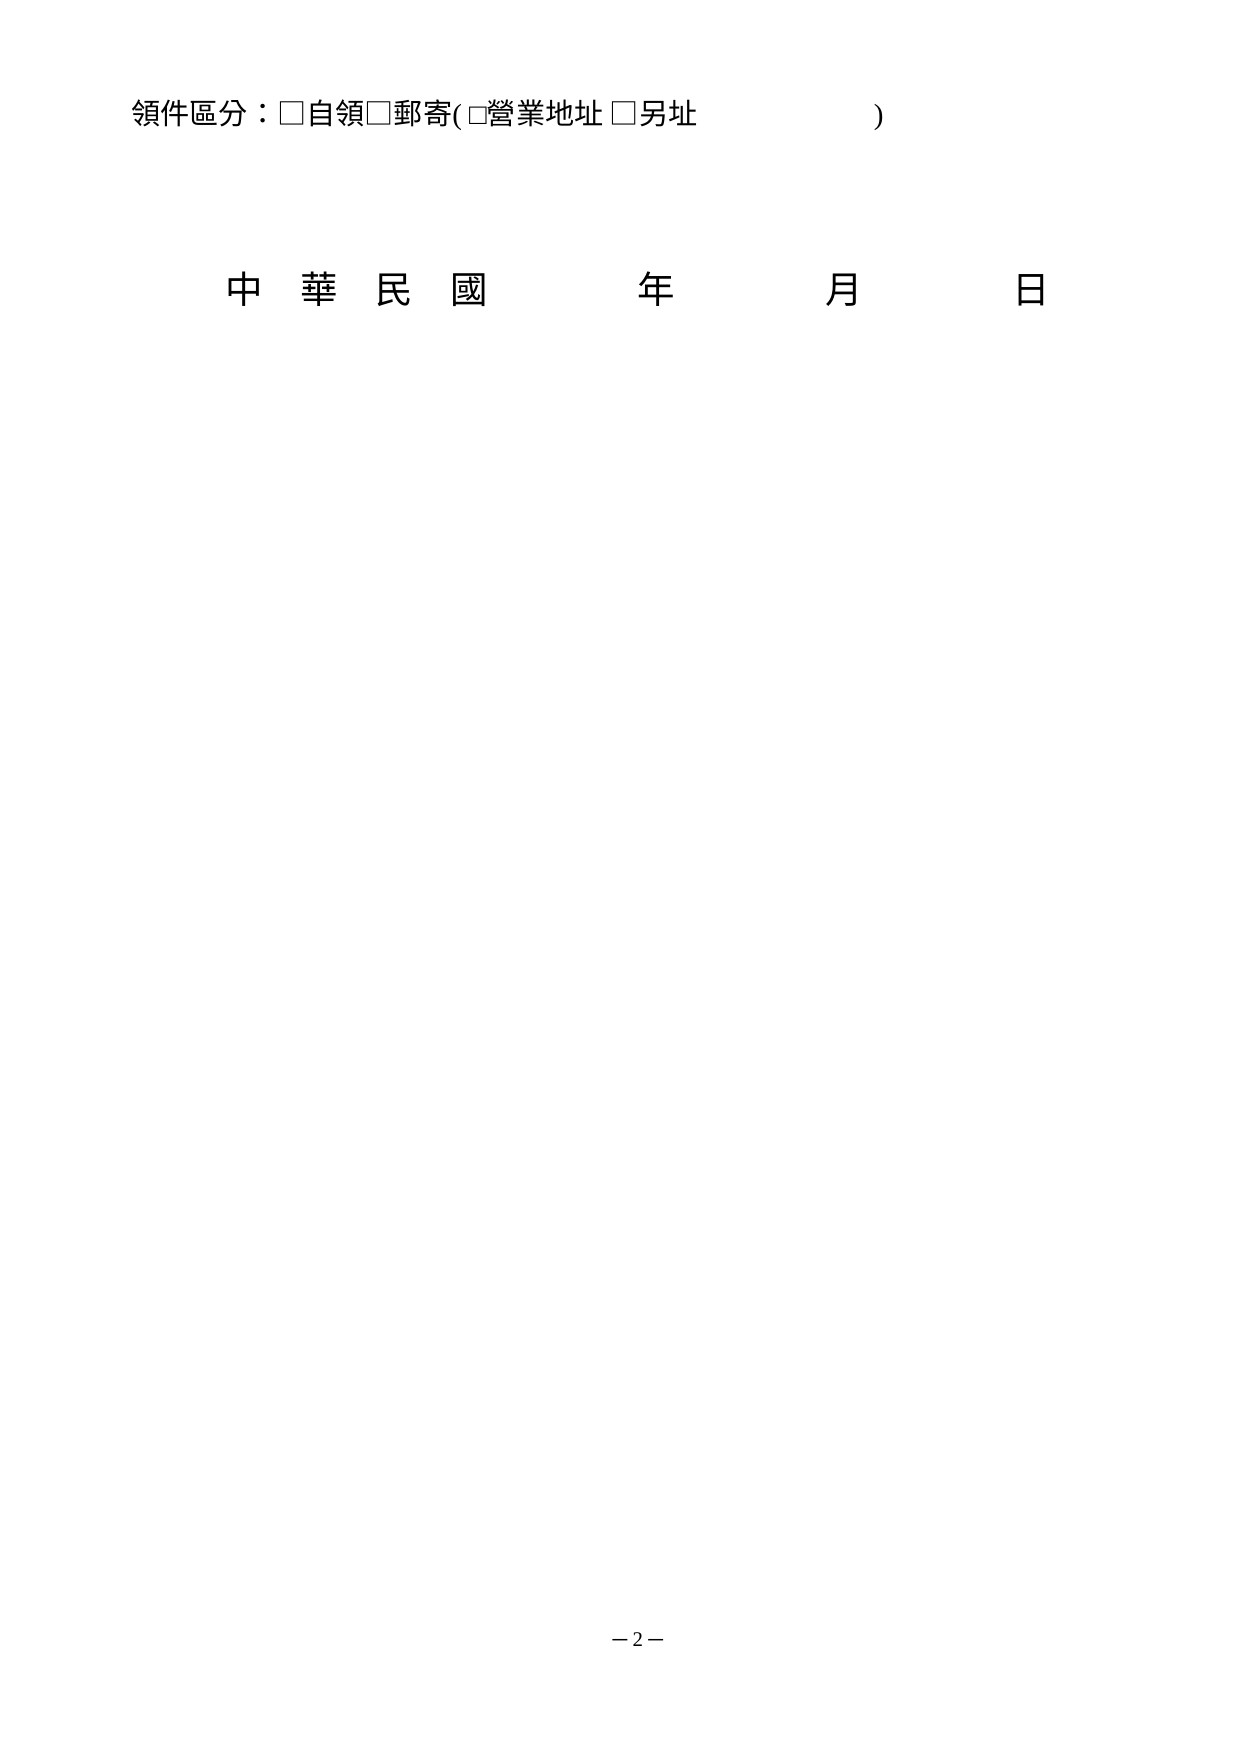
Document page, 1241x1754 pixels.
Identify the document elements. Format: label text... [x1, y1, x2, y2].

text 領件區分：□自領□郵寄( □營業地址 □另址 ) [131, 74, 1144, 149]
text 中 華 民 國 年 月 日 [131, 250, 1144, 325]
